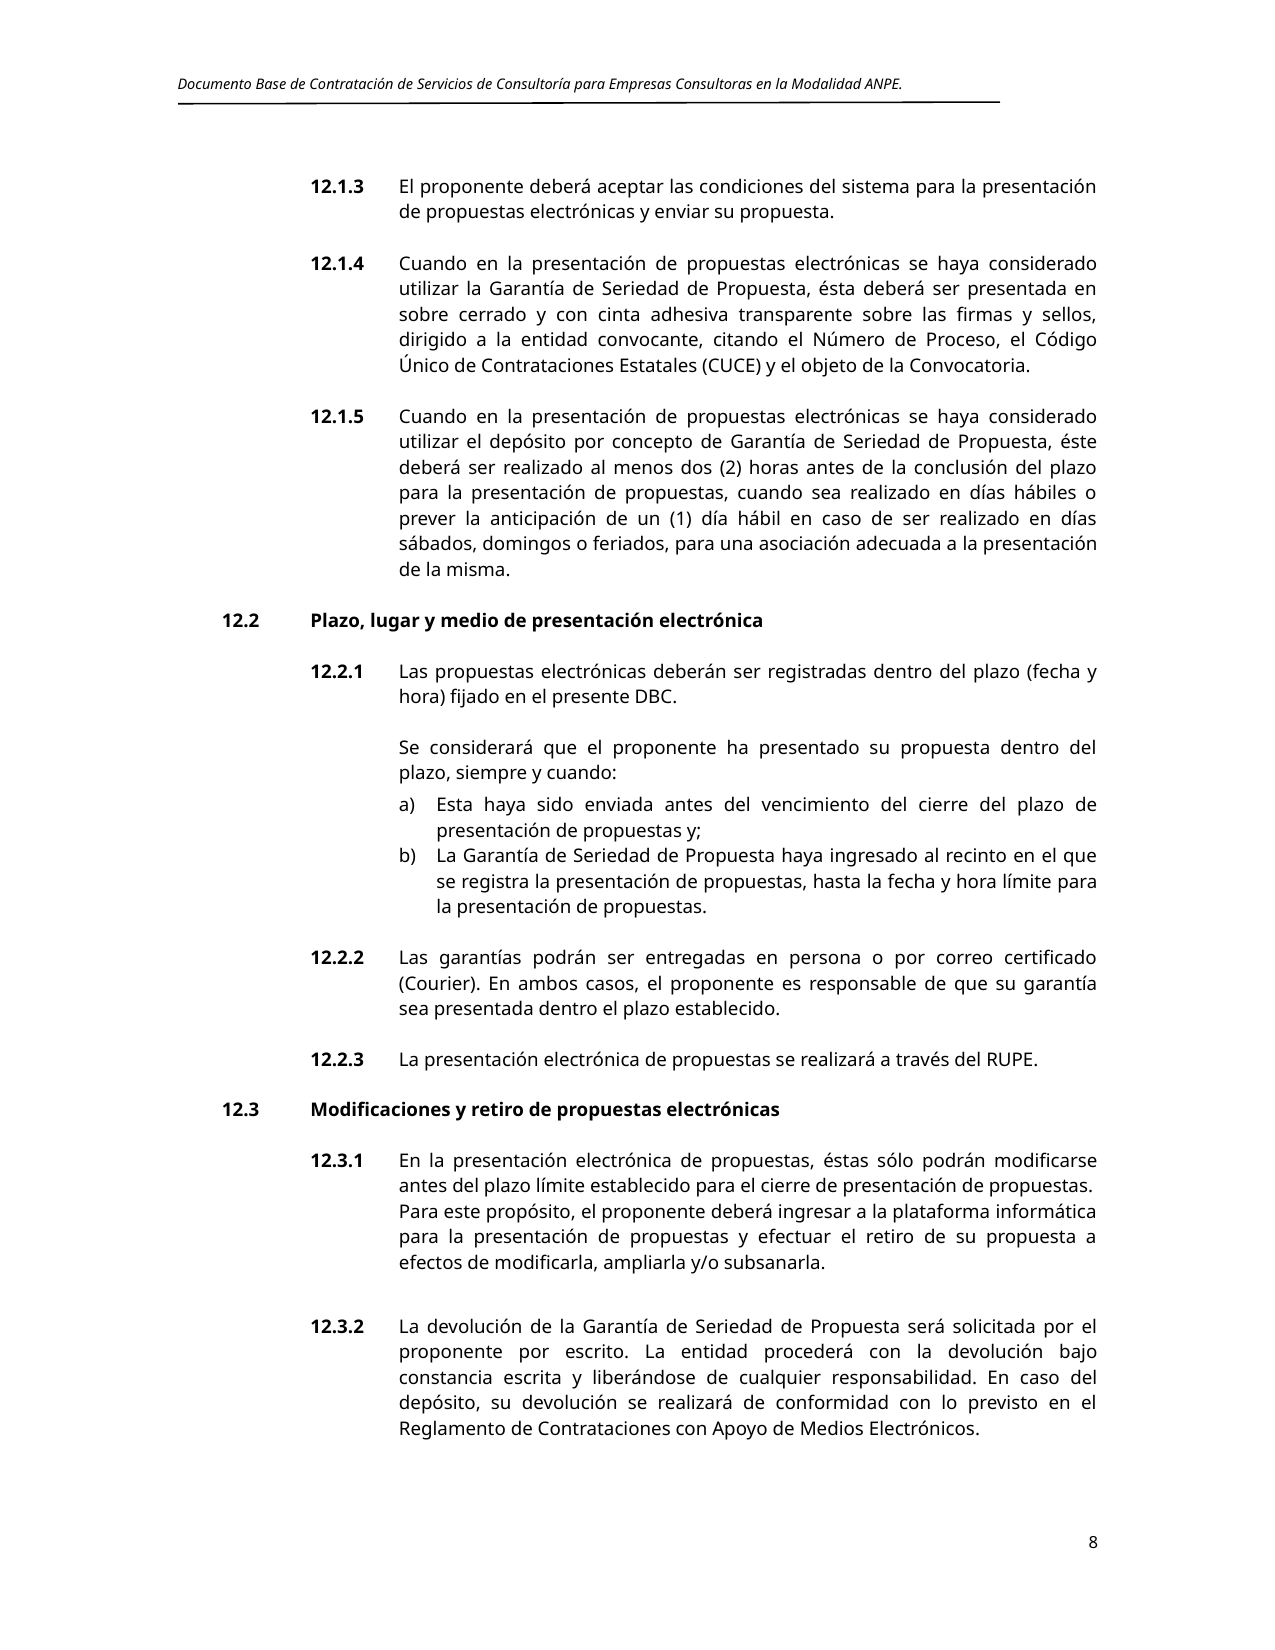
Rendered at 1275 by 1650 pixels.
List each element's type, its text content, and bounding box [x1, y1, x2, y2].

title El proponente deberá aceptar las condiciones del sistema para la presentación de propuestas electrónicas y enviar su propuesta. [310, 173, 1098, 224]
title Plazo, lugar y medio de presentación electrónica [222, 607, 1098, 633]
title La Garantía de Seriedad de Propuesta haya ingresado al recinto en el que se registra la presentación de propuestas, hasta la fecha y hora límite para la presentación de propuestas. [399, 842, 1098, 919]
title Las propuestas electrónicas deberán ser registradas dentro del plazo (fecha y hora) fijado en el presente DBC. [310, 658, 1098, 709]
title Esta haya sido enviada antes del vencimiento del cierre del plazo de presentación de propuestas y; [399, 791, 1098, 842]
title Modificaciones y retiro de propuestas electrónicas [222, 1096, 1098, 1122]
title Se considerará que el proponente ha presentado su propuesta dentro del plazo, siempre y cuando: [399, 734, 1098, 785]
title En la presentación electrónica de propuestas, éstas sólo podrán modificarse antes del plazo límite establecido para el cierre de presentación de propuestas. [310, 1147, 1098, 1198]
title Para este propósito, el proponente deberá ingresar a la plataforma informática para la presentación de propuestas y efectuar el retiro de su propuesta a efectos de modificarla, ampliarla y/o subsanarla. [399, 1198, 1098, 1275]
title Cuando en la presentación de propuestas electrónicas se haya considerado utilizar el depósito por concepto de Garantía de Seriedad de Propuesta, éste deberá ser realizado al menos dos (2) horas antes de la conclusión del plazo para la presentación de propuestas, cuando sea realizado en días hábiles o prever la anticipación de un (1) día hábil en caso de ser realizado en días sábados, domingos o feriados, para una asociación adecuada a la presentación de la misma. [310, 403, 1098, 582]
title Cuando en la presentación de propuestas electrónicas se haya considerado utilizar la Garantía de Seriedad de Propuesta, ésta deberá ser presentada en sobre cerrado y con cinta adhesiva transparente sobre las firmas y sellos, dirigido a la entidad convocante, citando el Número de Proceso, el Código Único de Contrataciones Estatales (CUCE) y el objeto de la Convocatoria. [310, 250, 1098, 377]
title La devolución de la Garantía de Seriedad de Propuesta será solicitada por el proponente por escrito. La entidad procederá con la devolución bajo constancia escrita y liberándose de cualquier responsabilidad. En caso del depósito, su devolución se realizará de conformidad con lo previsto en el Reglamento de Contrataciones con Apoyo de Medios Electrónicos. [310, 1313, 1098, 1441]
title Las garantías podrán ser entregadas en persona o por correo certificado (Courier). En ambos casos, el proponente es responsable de que su garantía sea presentada dentro el plazo establecido. [310, 944, 1098, 1021]
title La presentación electrónica de propuestas se realizará a través del RUPE. [310, 1047, 1098, 1072]
